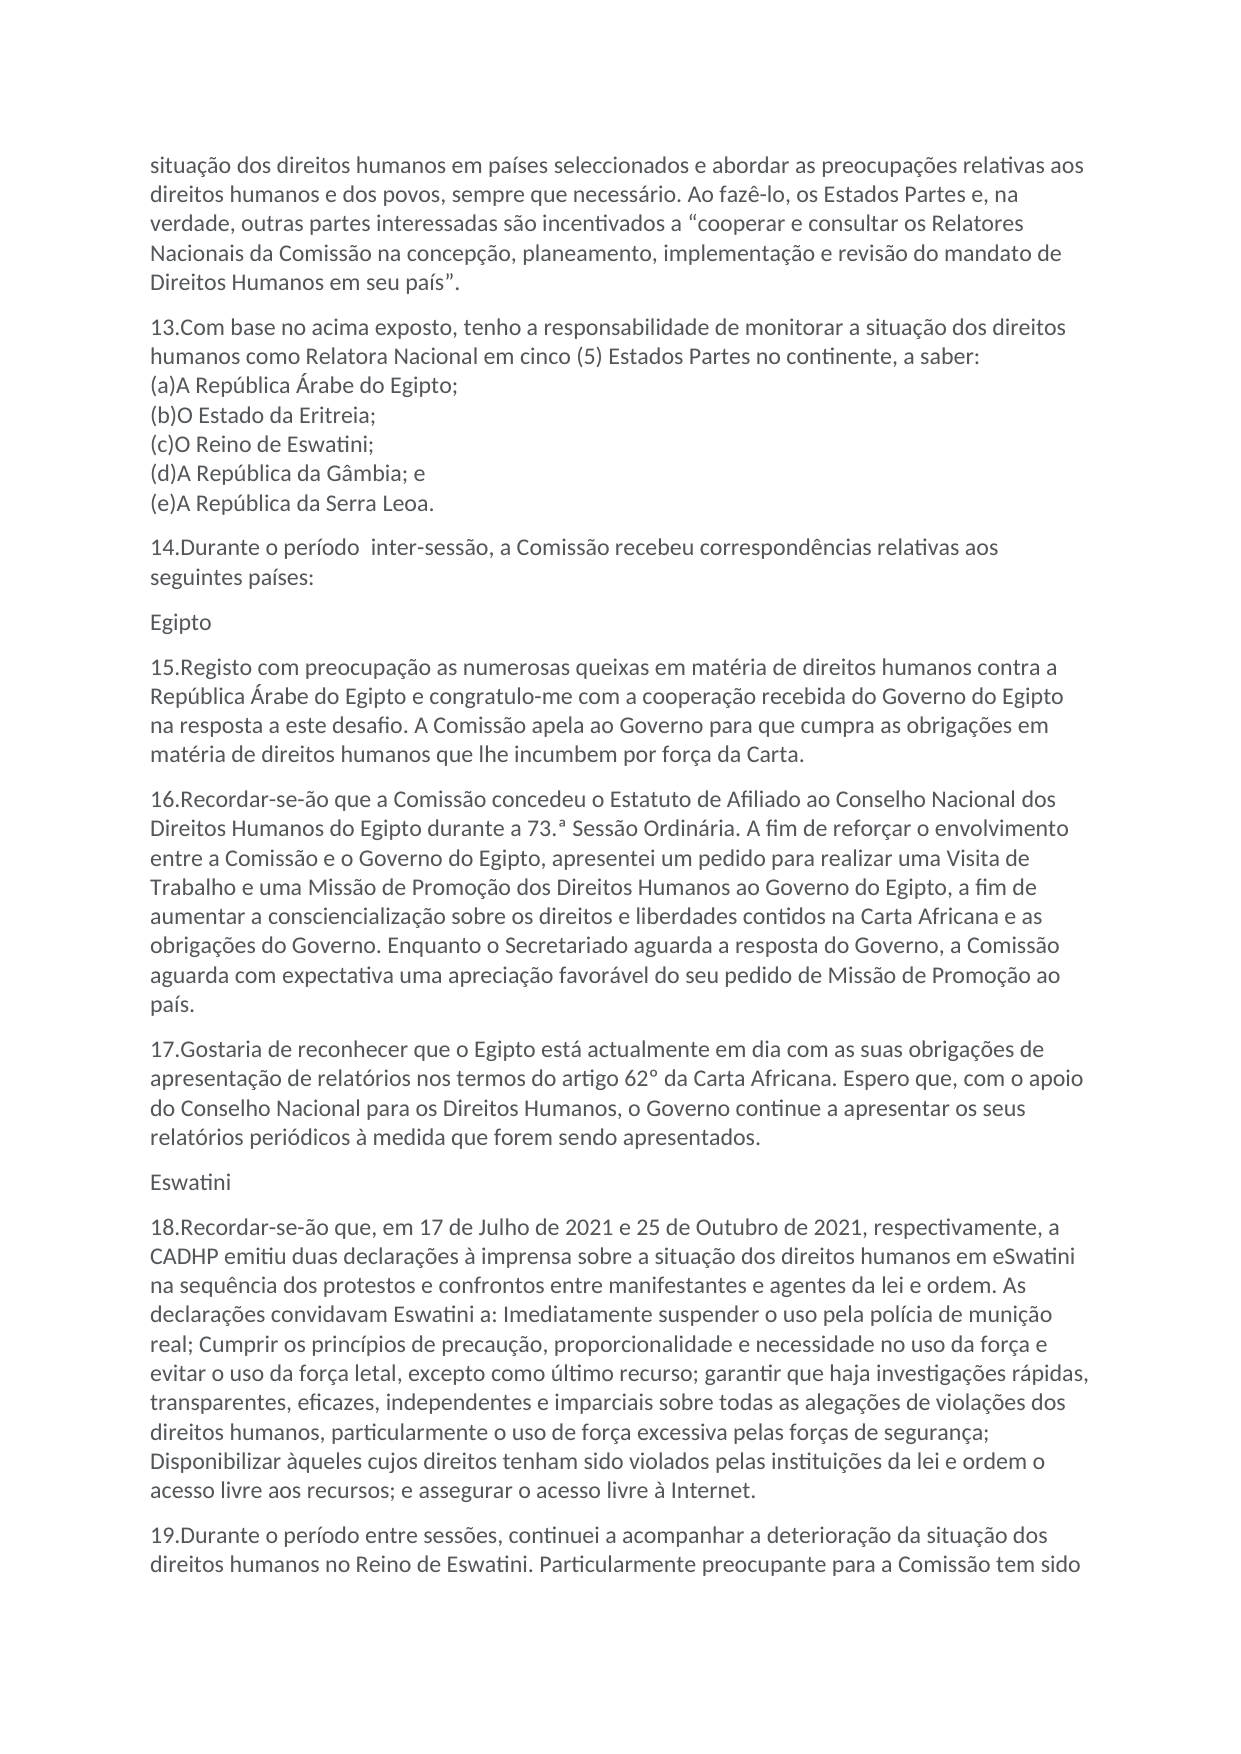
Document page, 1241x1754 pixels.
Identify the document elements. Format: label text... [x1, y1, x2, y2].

text 15.Registo com preocupação as numerosas queixas em matéria de direitos humanos contra a República Árabe do Egipto e congratulo-me com a cooperação recebida do Governo do Egipto na resposta a este desafio. A Comissão apela ao Governo para que cumpra as obrigações em matéria de direitos humanos que lhe incumbem por força da Carta. [150, 652, 1090, 769]
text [150, 1520, 1090, 1578]
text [150, 150, 1090, 296]
text 18.Recordar-se-ão que, em 17 de Julho de 2021 e 25 de Outubro de 2021, respectivamente, a CADHP emitiu duas declarações à imprensa sobre a situação dos direitos humanos em eSwatini na sequência dos protestos e confrontos entre manifestantes e agentes da lei e ordem. As declarações convidavam Eswatini a: Imediatamente suspender o uso pela polícia de munição real; Cumprir os princípios de precaução, proporcionalidade e necessidade no uso da força e evitar o uso da força letal, excepto como último recurso; garantir que haja investigações rápidas, transparentes, eficazes, independentes e imparciais sobre todas as alegações de violações dos direitos humanos, particularmente o uso de força excessiva pelas forças de segurança; Disponibilizar àqueles cujos direitos tenham sido violados pelas instituições da lei e ordem o acesso livre aos recursos; e assegurar o acesso livre à Internet. [150, 1212, 1090, 1504]
text 14.Durante o período inter-sessão, a Comissão recebeu correspondências relativas aos seguintes países: [150, 532, 1090, 591]
text 17.Gostaria de reconhecer que o Egipto está actualmente em dia com as suas obrigações de apresentação de relatórios nos termos do artigo 62º da Carta Africana. Espero que, com o apoio do Conselho Nacional para os Direitos Humanos, o Governo continue a apresentar os seus relatórios periódicos à medida que forem sendo apresentados. [150, 1034, 1090, 1151]
text 16.Recordar-se-ão que a Comissão concedeu o Estatuto de Afiliado ao Conselho Nacional dos Direitos Humanos do Egipto durante a 73.ª Sessão Ordinária. A fim de reforçar o envolvimento entre a Comissão e o Governo do Egipto, apresentei um pedido para realizar uma Visita de Trabalho e uma Missão de Promoção dos Direitos Humanos ao Governo do Egipto, a fim de aumentar a consciencialização sobre os direitos e liberdades contidos na Carta Africana e as obrigações do Governo. Enquanto o Secretariado aguarda a resposta do Governo, a Comissão aguarda com expectativa uma apreciação favorável do seu pedido de Missão de Promoção ao país. [150, 784, 1090, 1018]
text Egipto [150, 607, 1090, 636]
text Eswatini [150, 1167, 1090, 1196]
text 13.Com base no acima exposto, tenho a responsabilidade de monitorar a situação dos direitos humanos como Relatora Nacional em cinco (5) Estados Partes no continente, a saber: (a)A República Árabe do Egipto; (b)O Estado da Eritreia; (c)O Reino de Eswatini; (d)A República da Gâmbia; e (e)A República da Serra Leoa. [150, 312, 1090, 517]
